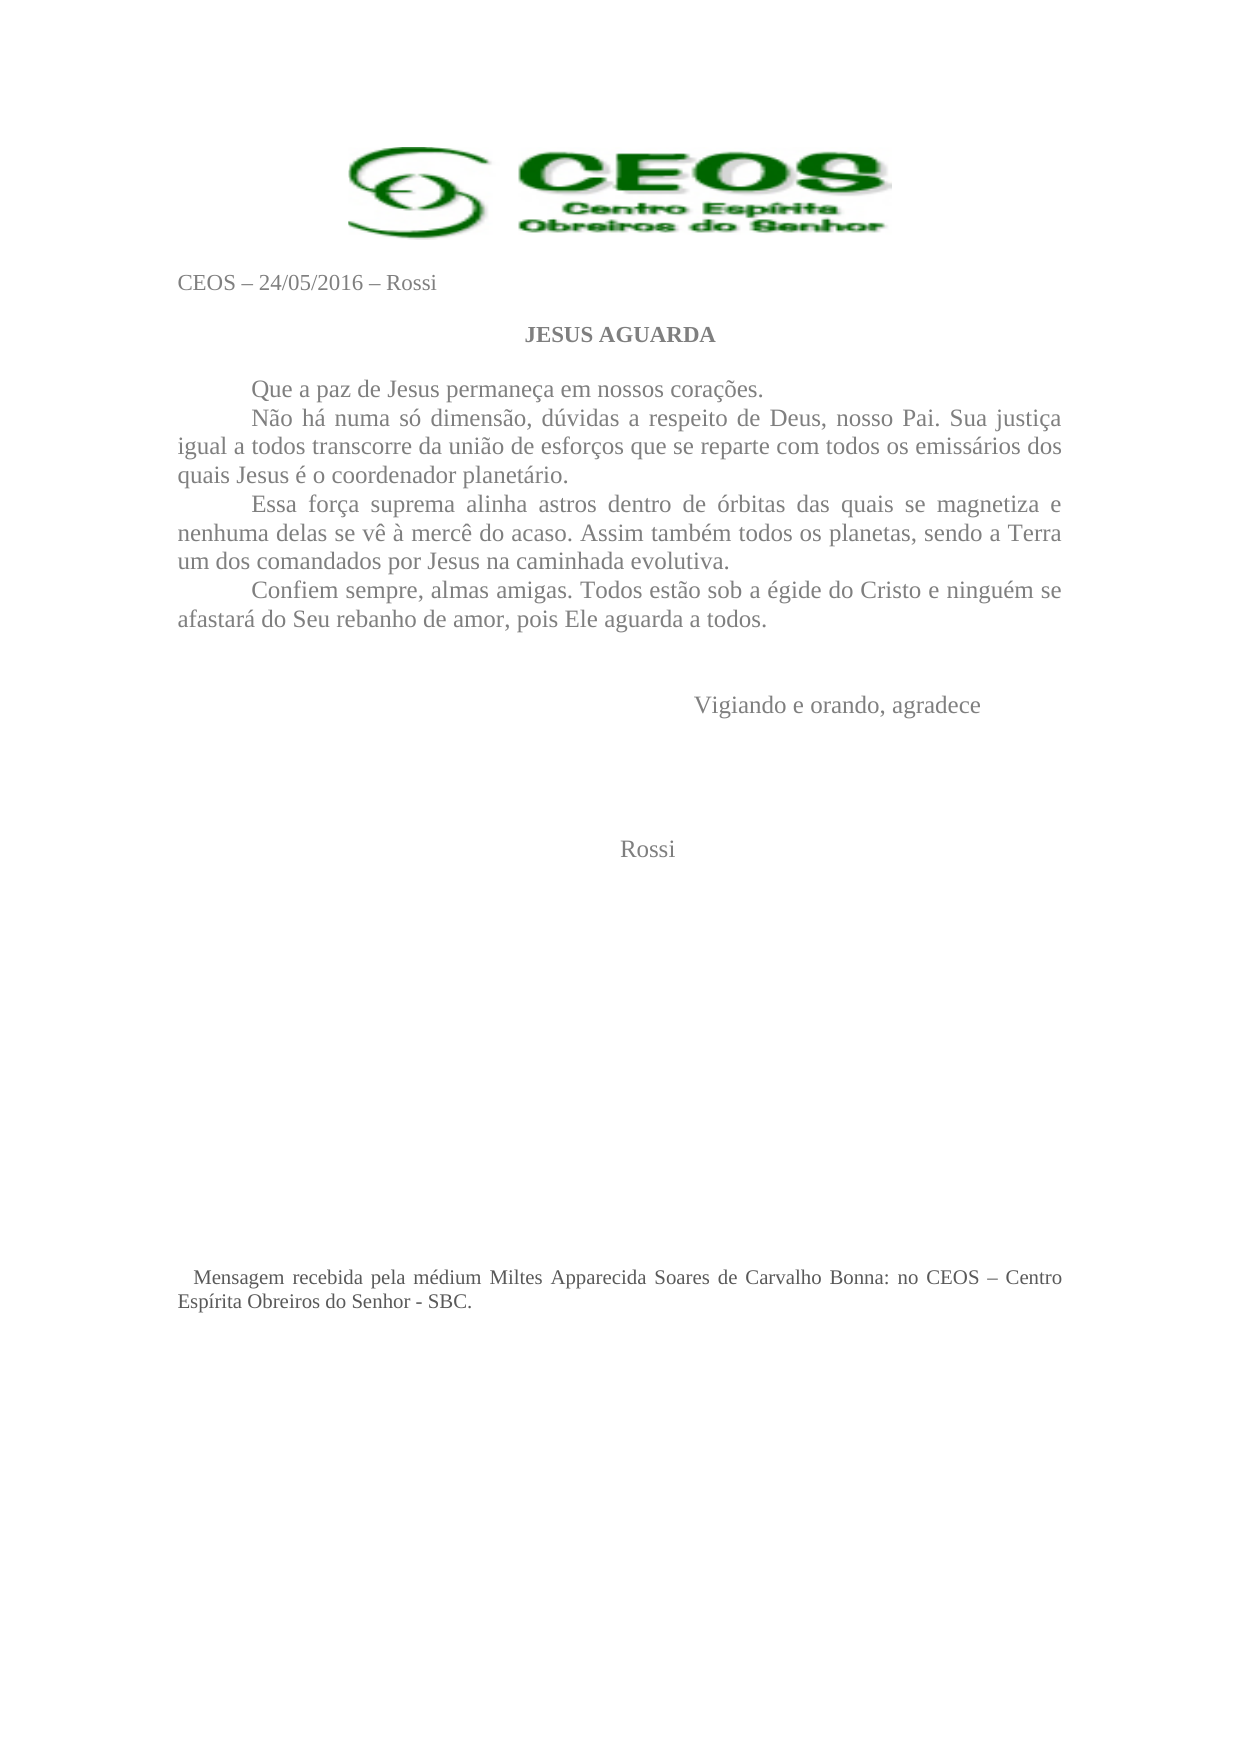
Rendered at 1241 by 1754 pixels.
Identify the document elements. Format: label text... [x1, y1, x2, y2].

text Mensagem recebida pela médium Miltes Apparecida Soares de Carvalho Bonna: no CEOS – Centro Espírita Obreiros do Senhor - SBC. [177, 1265, 1063, 1313]
text Rossi [177, 834, 1063, 863]
text JESUS AGUARDA [177, 321, 1063, 348]
text Que a paz de Jesus permaneça em nossos corações. [177, 374, 1063, 403]
text Não há numa só dimensão, dúvidas a respeito de Deus, nosso Pai. Sua justiça igual a todos transcorre da união de esforços que se reparte com todos os emissários dos quais Jesus é o coordenador planetário. [177, 403, 1063, 489]
text CEOS – 24/05/2016 – Rossi [177, 268, 1063, 295]
text Confiem sempre, almas amigas. Todos estão sob a égide do Cristo e ninguém se afastará do Seu rebanho de amor, pois Ele aguarda a todos. [177, 575, 1063, 633]
text Vigiando e orando, agradece [177, 690, 1063, 719]
text Essa força suprema alinha astros dentro de órbitas das quais se magnetiza e nenhuma delas se vê à mercê do acaso. Assim também todos os planetas, sendo a Terra um dos comandados por Jesus na caminhada evolutiva. [177, 489, 1063, 575]
picture [348, 147, 892, 240]
